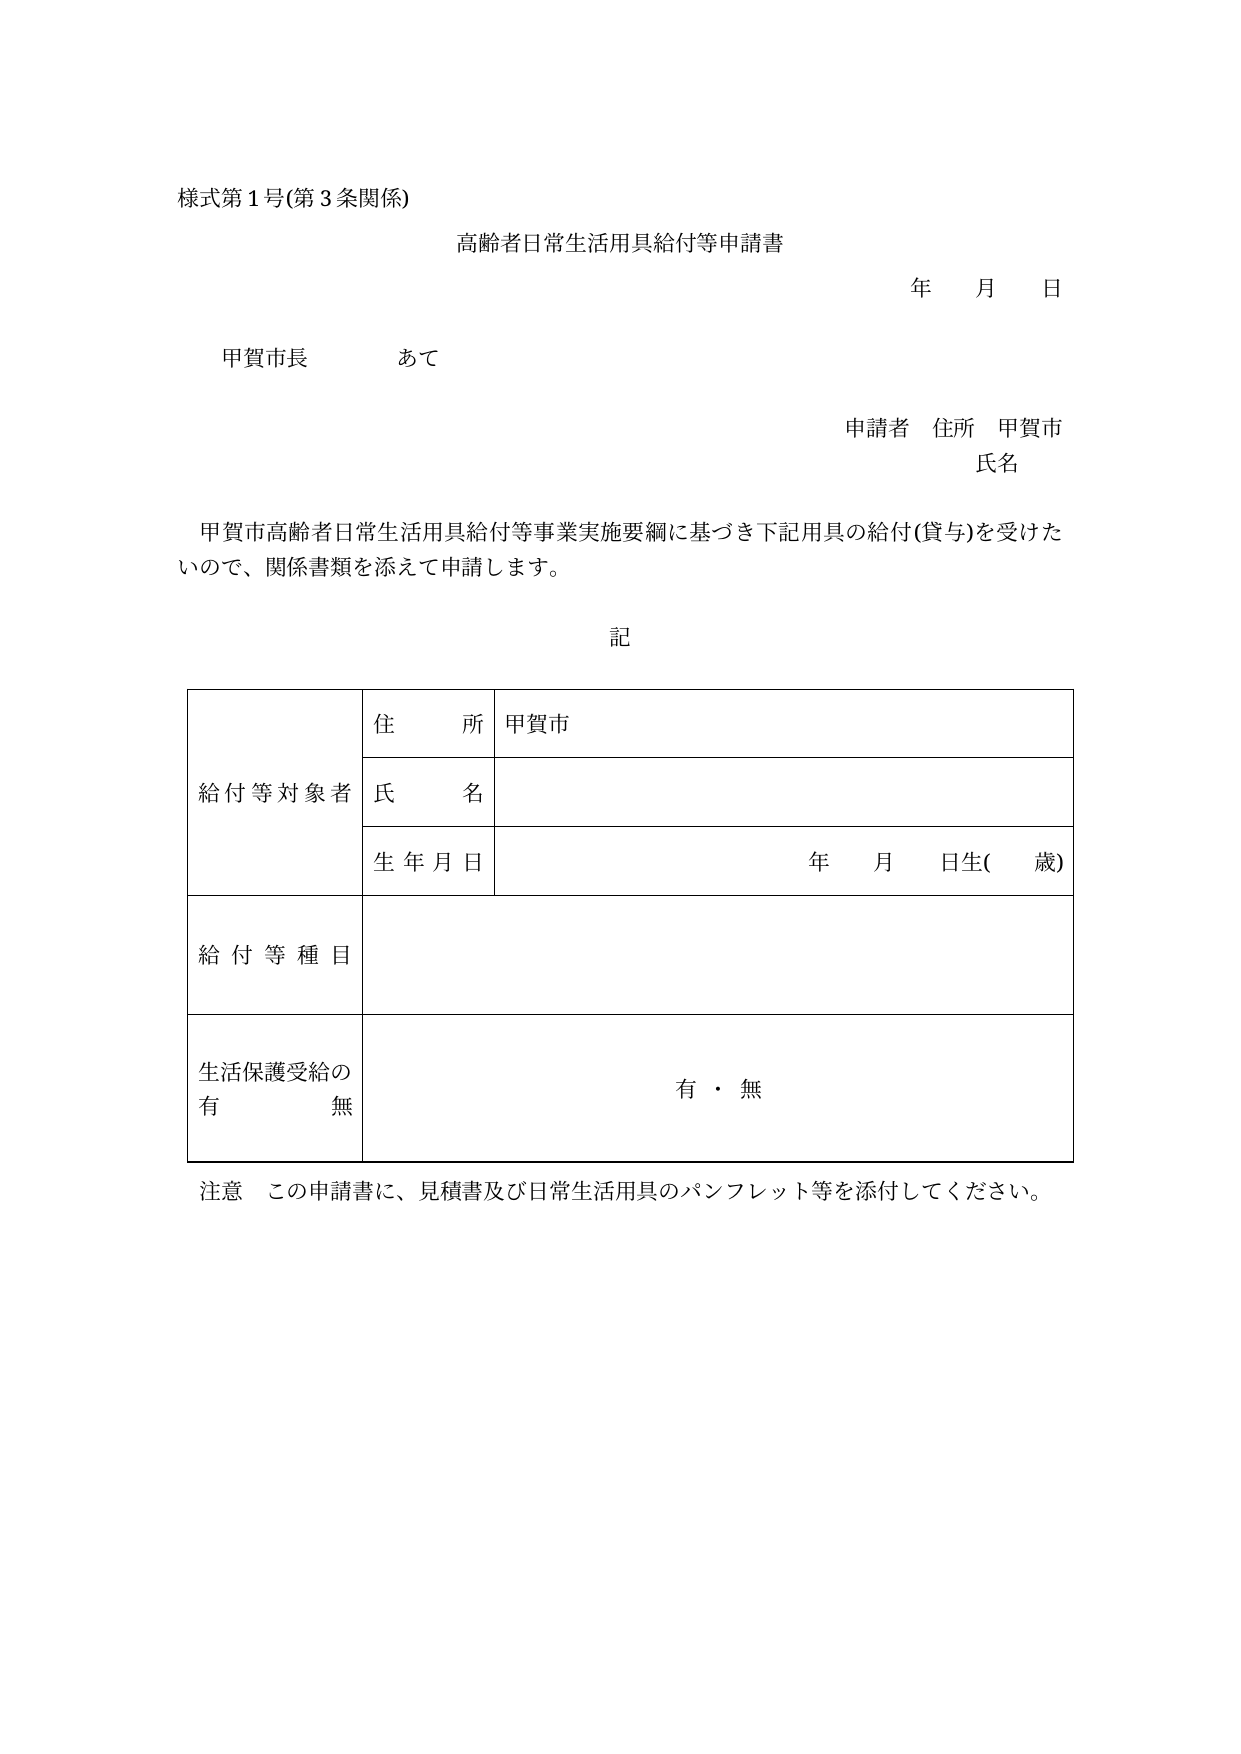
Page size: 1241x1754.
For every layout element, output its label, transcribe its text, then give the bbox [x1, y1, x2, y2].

table_header 甲賀市 [495, 690, 1073, 757]
table_cell 有・無 [363, 1015, 1073, 1161]
text 甲賀市高齢者日常生活用具給付等事業実施要綱に基づき下記用具の給付(貸与)を受けたいので、関係書類を添えて申請します。 [177, 514, 1063, 584]
table_header 給付等対象者 [188, 690, 362, 895]
table_header 住所 [363, 690, 494, 757]
text 甲賀市長 あて [177, 339, 1063, 374]
table_cell 生年月日 [363, 827, 494, 895]
text 氏名 [177, 444, 1019, 479]
table_cell 生活保護受給の有無 [188, 1015, 362, 1161]
table_cell 氏名 [363, 758, 494, 826]
text 記 [177, 619, 1063, 653]
text 高齢者日常生活用具給付等申請書 [177, 224, 1063, 259]
text 申請者 住所 甲賀市 [177, 409, 1063, 444]
table_cell 年 月 日生( 歳) [495, 827, 1073, 895]
text 注意 この申請書に、見積書及び日常生活用具のパンフレット等を添付してください。 [177, 1173, 1063, 1208]
text 様式第1号(第3条関係) [177, 179, 1063, 214]
table_cell [495, 758, 1073, 826]
table_cell 給付等種目 [188, 896, 362, 1013]
table_cell [363, 896, 1073, 1013]
text 年 月 日 [177, 270, 1063, 304]
